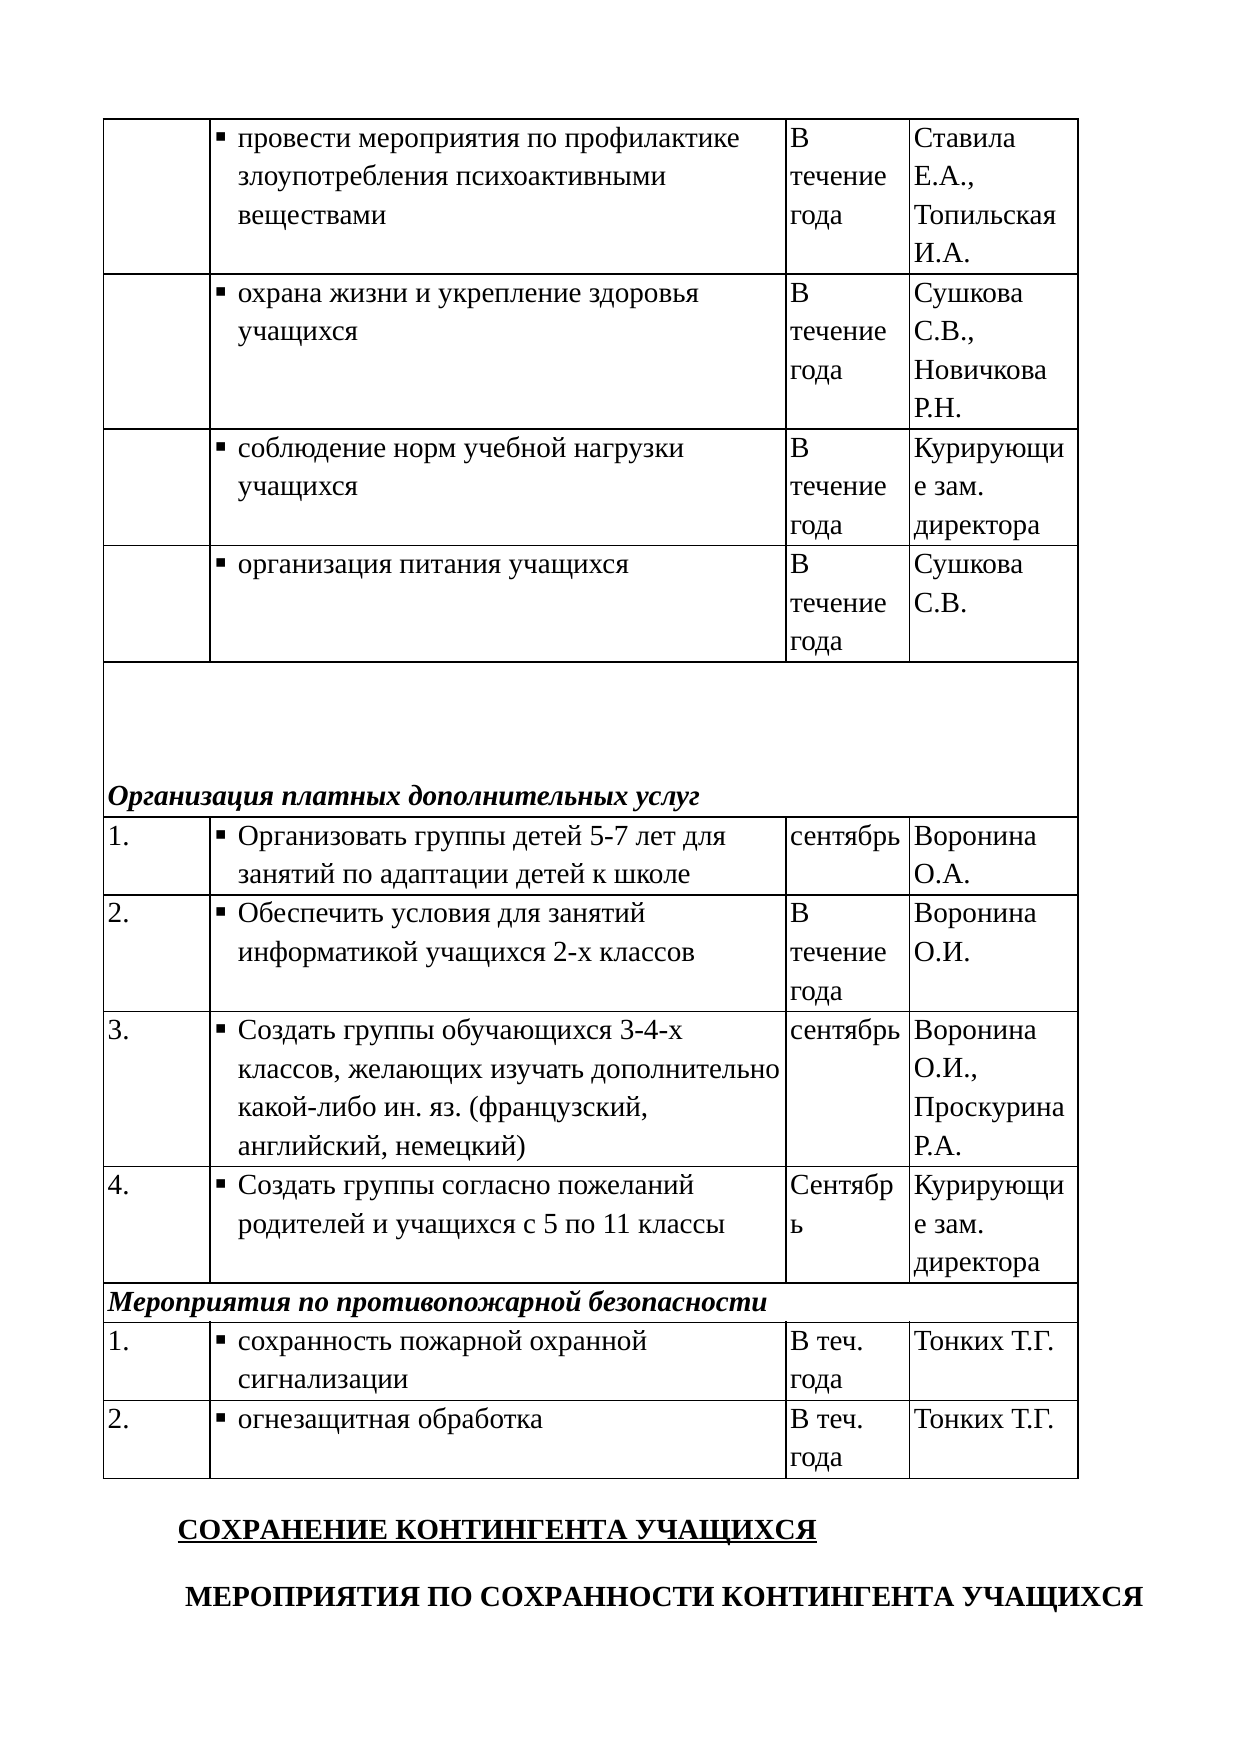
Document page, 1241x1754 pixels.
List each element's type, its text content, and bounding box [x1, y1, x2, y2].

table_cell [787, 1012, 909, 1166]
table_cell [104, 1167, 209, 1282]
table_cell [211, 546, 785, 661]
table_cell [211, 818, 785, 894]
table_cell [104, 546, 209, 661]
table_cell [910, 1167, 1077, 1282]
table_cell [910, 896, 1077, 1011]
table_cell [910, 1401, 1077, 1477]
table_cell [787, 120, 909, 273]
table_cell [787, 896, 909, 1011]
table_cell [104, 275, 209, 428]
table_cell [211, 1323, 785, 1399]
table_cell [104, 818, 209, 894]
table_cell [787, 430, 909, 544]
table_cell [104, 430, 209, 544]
text Мероприятия по сохранности контингента учащихся [177, 1579, 1152, 1613]
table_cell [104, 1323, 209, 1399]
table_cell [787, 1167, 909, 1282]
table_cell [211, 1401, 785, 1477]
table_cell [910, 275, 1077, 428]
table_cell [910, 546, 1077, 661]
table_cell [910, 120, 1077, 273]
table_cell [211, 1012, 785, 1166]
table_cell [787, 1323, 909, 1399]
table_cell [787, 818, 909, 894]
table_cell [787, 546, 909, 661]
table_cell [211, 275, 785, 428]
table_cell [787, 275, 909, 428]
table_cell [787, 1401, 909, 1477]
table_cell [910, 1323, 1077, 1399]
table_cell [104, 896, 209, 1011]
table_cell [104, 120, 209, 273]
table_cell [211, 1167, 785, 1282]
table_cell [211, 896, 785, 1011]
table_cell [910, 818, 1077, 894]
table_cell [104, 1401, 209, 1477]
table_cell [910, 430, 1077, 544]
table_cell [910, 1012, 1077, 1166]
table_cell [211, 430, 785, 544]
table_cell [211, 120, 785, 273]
text СОХРАНЕНИЕ КОНТИНГЕНТА УЧАЩИХСЯ [177, 1512, 1152, 1546]
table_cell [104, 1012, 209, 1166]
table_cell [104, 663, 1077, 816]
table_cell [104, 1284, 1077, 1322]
